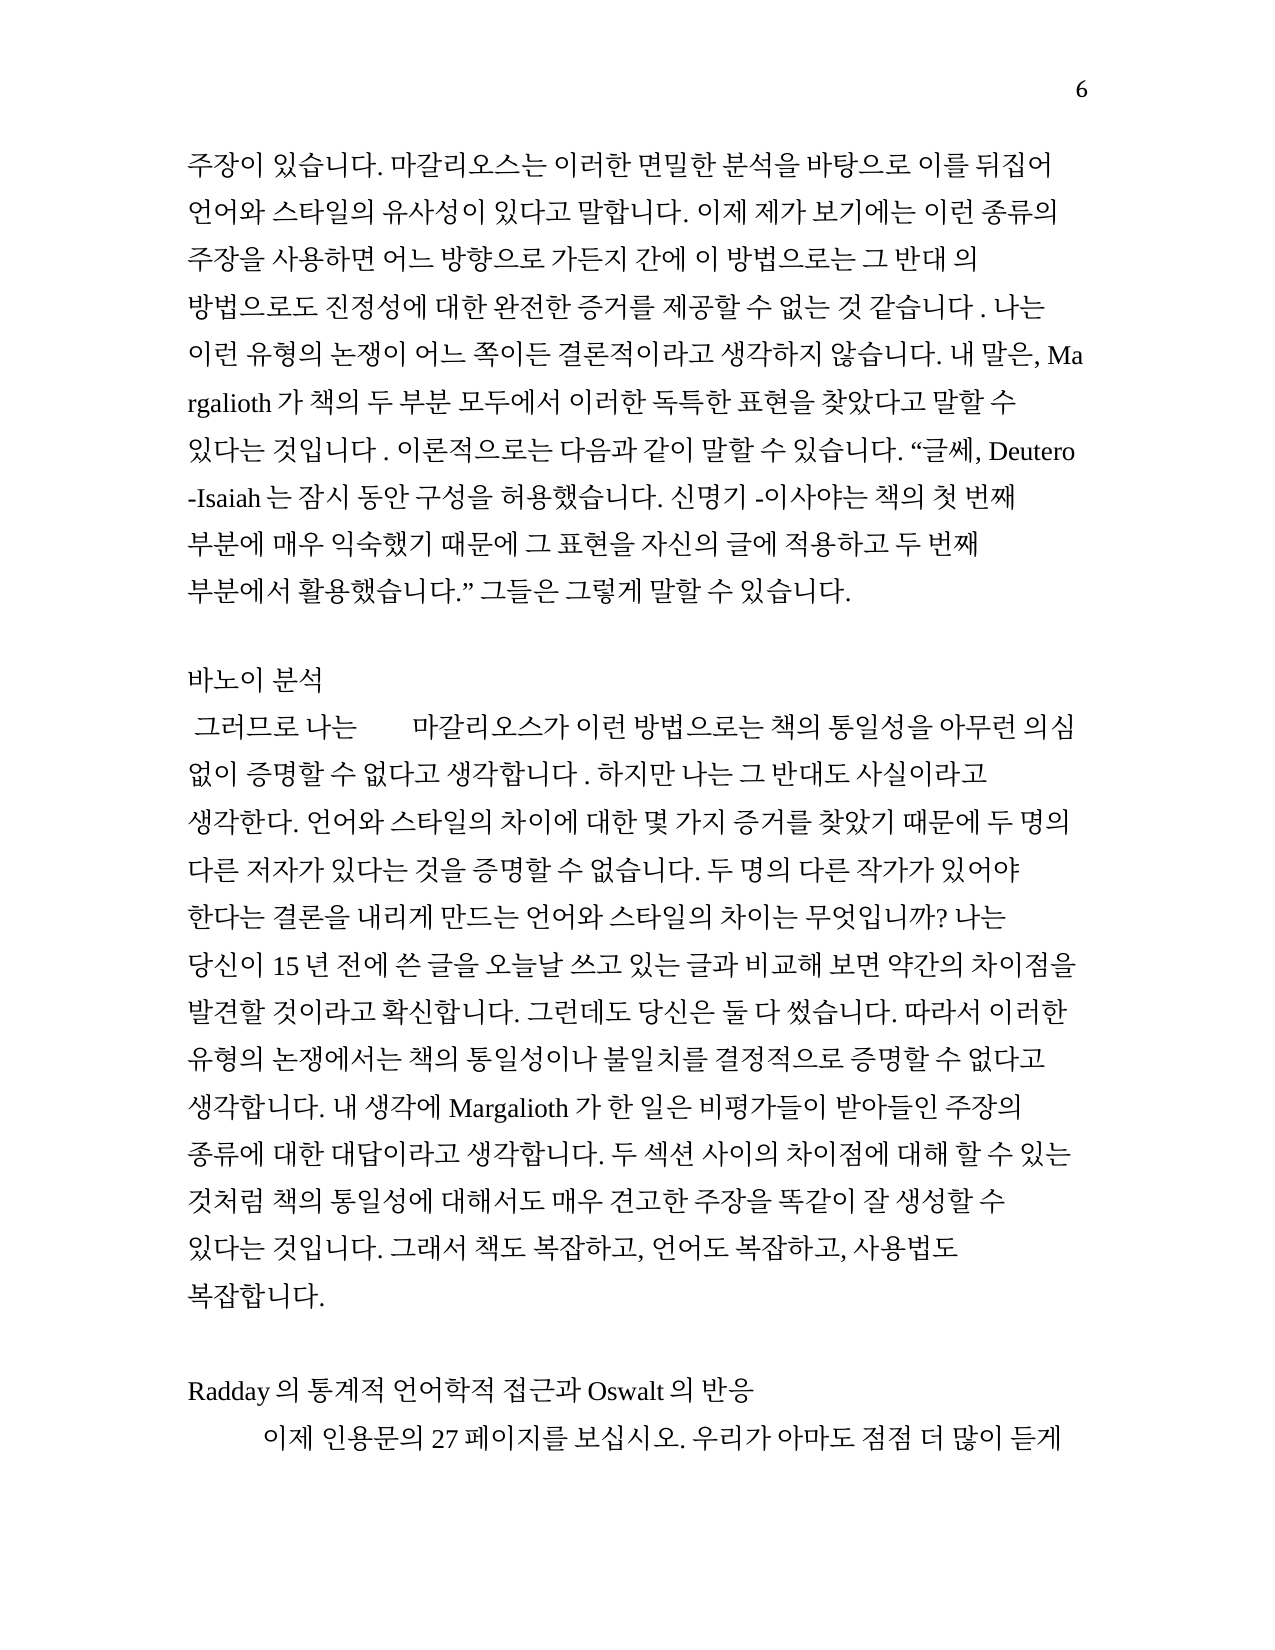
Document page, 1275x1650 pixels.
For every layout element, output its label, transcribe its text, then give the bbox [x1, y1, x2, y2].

text 바노이 분석 [187, 666, 1087, 697]
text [187, 150, 1087, 652]
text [187, 713, 1087, 1455]
